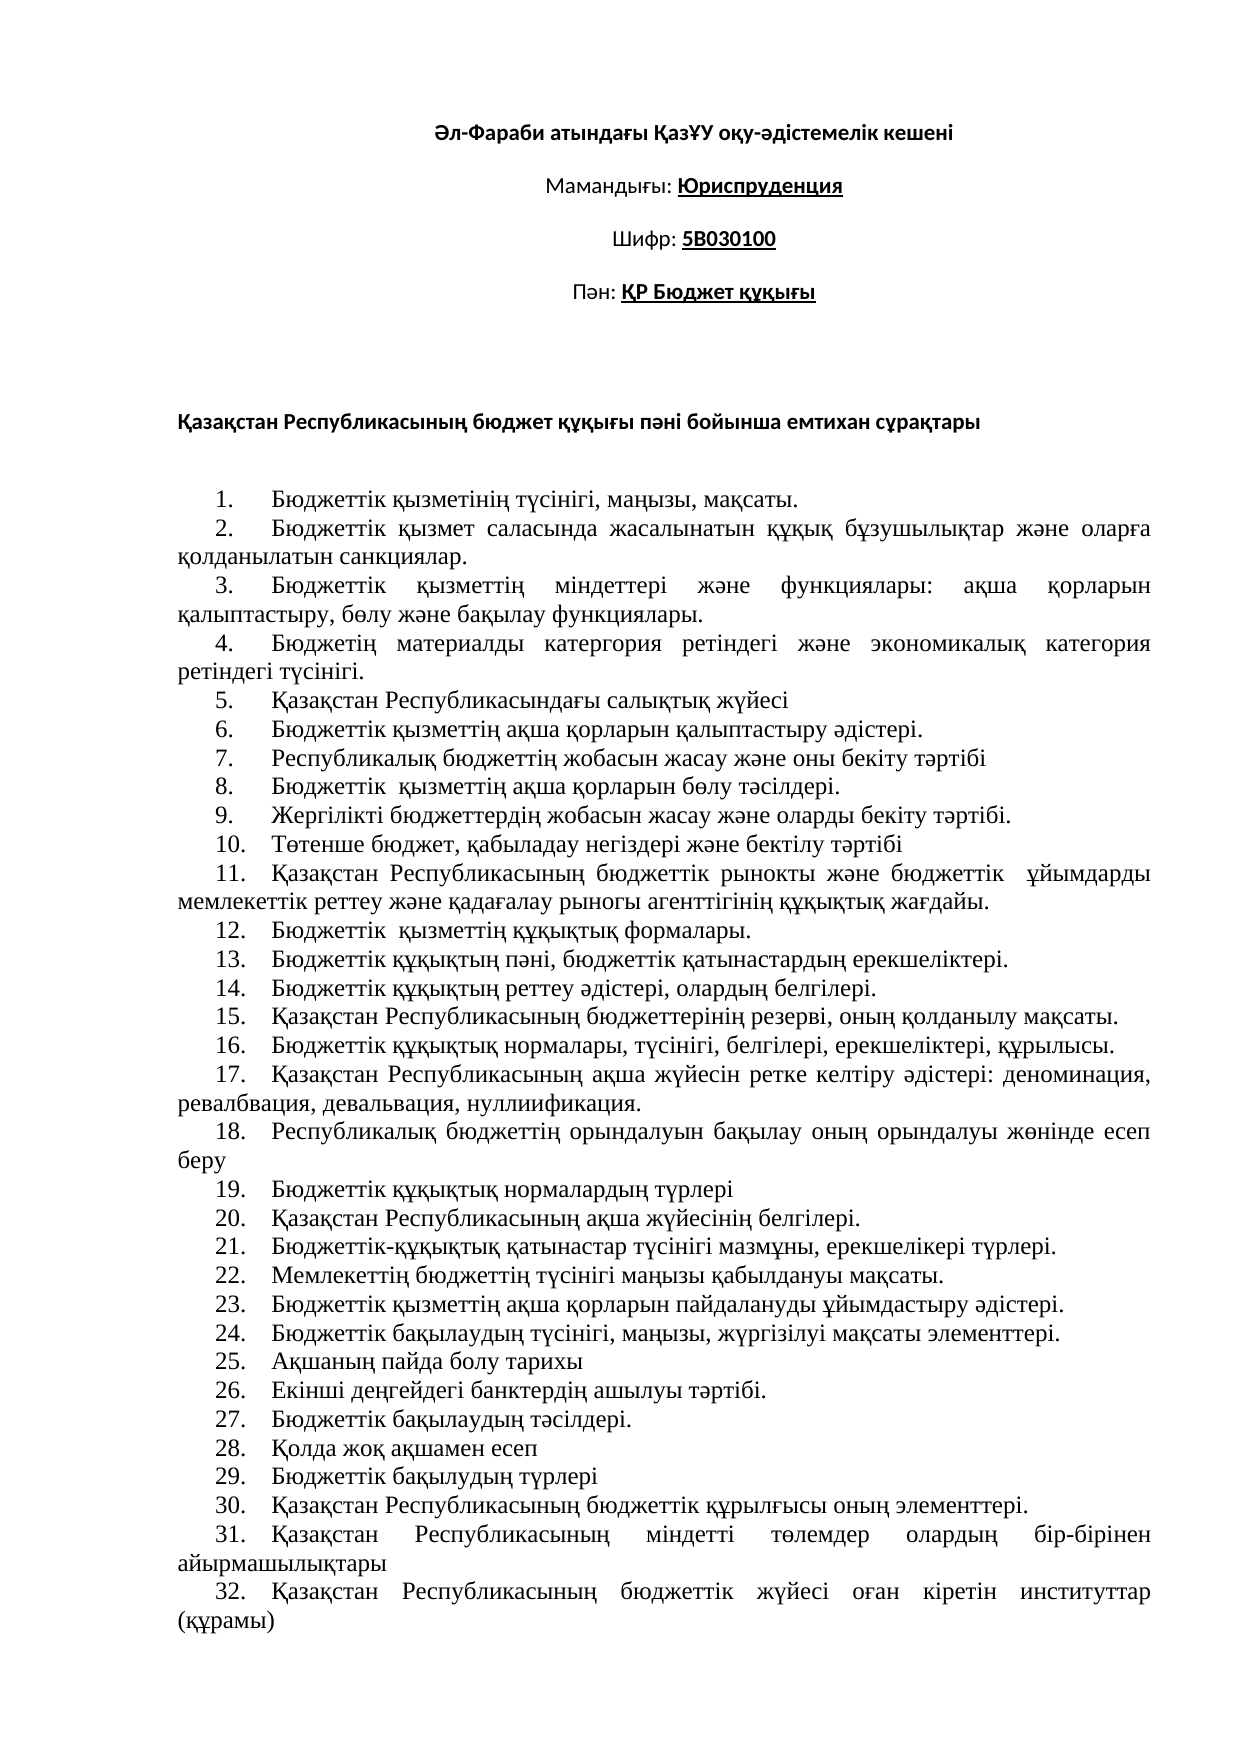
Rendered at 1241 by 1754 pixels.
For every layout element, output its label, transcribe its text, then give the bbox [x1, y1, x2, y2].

list Бюджеттік бақылудың түрлері [177, 1461, 1152, 1490]
list Бюджеттік құқықтың пәні, бюджеттік қатынастардың ерекшеліктері. [177, 944, 1152, 973]
text Шифр: 5В030100 [177, 224, 1152, 252]
list Бюджеттік қызметтің ақша қорларын пайдалануды ұйымдастыру әдістері. [177, 1289, 1152, 1318]
list Қазақстан Республикасының ақша жүйесінің белгілері. [177, 1203, 1152, 1231]
list Бюджеттік қызметтің ақша қорларын қалыптастыру әдістері. [177, 714, 1152, 743]
text Пән: ҚР Бюджет құқығы [177, 277, 1152, 305]
text Мамандығы: Юриспруденция [177, 171, 1152, 199]
list Бюджеттік құқықтық нормалардың түрлері [177, 1174, 1152, 1203]
list Мемлекеттің бюджеттің түсінігі маңызы қабылдануы мақсаты. [177, 1260, 1152, 1289]
list Бюджеттік қызметінің түсінігі, маңызы, мақсаты. [177, 484, 1152, 513]
list Бюджеттік бақылаудың түсінігі, маңызы, жүргізілуі мақсаты элементтері. [177, 1318, 1152, 1346]
list Бюджеттік бақылаудың тәсілдері. [177, 1404, 1152, 1433]
list Бюджеттік құқықтық нормалары, түсінігі, белгілері, ерекшеліктері, құрылысы. [177, 1030, 1152, 1059]
list Бюджеттік қызметтің міндеттері және функциялары: ақша қорларын қалыптастыру, бөлу және бақылау функциялары. [177, 570, 1152, 628]
list Қазақстан Республикасының бюджеттерінің резерві, оның қолданылу мақсаты. [177, 1001, 1152, 1030]
list Қазақстан Республикасының ақша жүйесін ретке келтіру әдістері: деноминация, ревалбвация, девальвация, нуллиификация. [177, 1059, 1152, 1116]
list Қолда жоқ ақшамен есеп [177, 1433, 1152, 1461]
list Бюджеттік қызмет саласында жасалынатын құқық бұзушылықтар және оларға қолданылатын санкциялар. [177, 513, 1152, 570]
list Қазақстан Республикасының бюджеттік рынокты және бюджеттік ұйымдарды мемлекеттік реттеу және қадағалау рыногы агенттігінің құқықтық жағдайы. [177, 858, 1152, 915]
list Қазақстан Республикасының міндетті төлемдер олардың бір-бірінен айырмашылықтары [177, 1519, 1152, 1576]
list Бюджеттік қызметтің ақша қорларын бөлу тәсілдері. [177, 771, 1152, 800]
list Республикалық бюджеттің орындалуын бақылау оның орындалуы жөнінде есеп беру [177, 1116, 1152, 1174]
list Қазақстан Республикасының бюджеттік құрылғысы оның элементтері. [177, 1490, 1152, 1519]
list Қазақстан Республикасындағы салықтық жүйесі [177, 685, 1152, 714]
list Төтенше бюджет, қабыладау негіздері және бектілу тәртібі [177, 829, 1152, 858]
list Бюджетің материалды катергория ретіндегі және экономикалық категория ретіндегі түсінігі. [177, 628, 1152, 685]
list Жергілікті бюджеттердің жобасын жасау және оларды бекіту тәртібі. [177, 800, 1152, 829]
list Бюджеттік қызметтің құқықтық формалары. [177, 915, 1152, 944]
list Бюджеттік құқықтың реттеу әдістері, олардың белгілері. [177, 973, 1152, 1001]
text Қазақстан Республикасының бюджет құқығы пәні бойынша емтихан сұрақтары [177, 407, 1152, 435]
list Қазақстан Республикасының бюджеттік жүйесі оған кіретін институттар (құрамы) [177, 1576, 1152, 1634]
list Екінші деңгейдегі банктердің ашылуы тәртібі. [177, 1375, 1152, 1404]
list Бюджеттік-құқықтық қатынастар түсінігі мазмұны, ерекшелікері түрлері. [177, 1231, 1152, 1260]
list Ақшаның пайда болу тарихы [177, 1346, 1152, 1375]
text Әл-Фараби атындағы ҚазҰУ оқу-әдістемелік кешені [177, 118, 1152, 146]
list Республикалық бюджеттің жобасын жасау және оны бекіту тәртібі [177, 743, 1152, 771]
